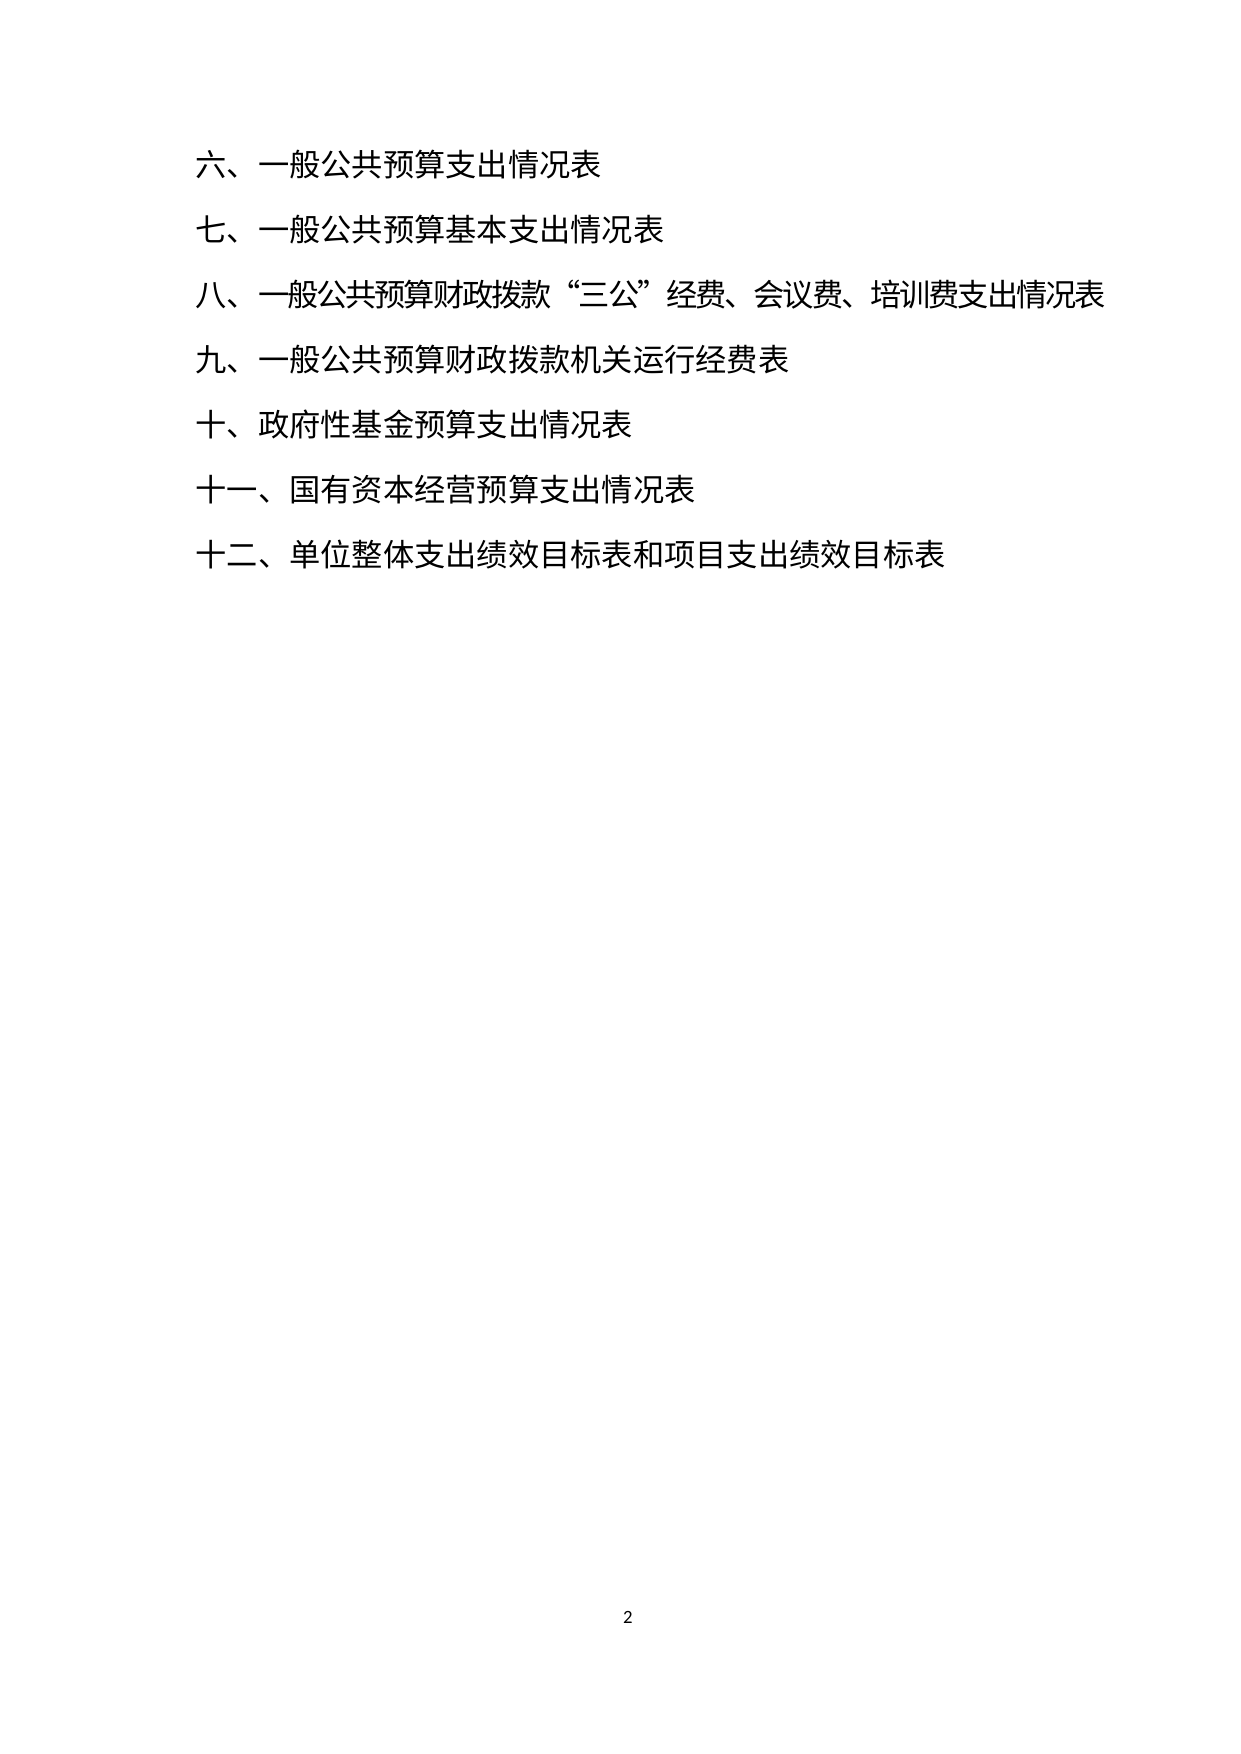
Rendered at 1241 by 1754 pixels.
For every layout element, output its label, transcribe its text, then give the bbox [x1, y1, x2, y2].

text 十、政府性基金预算支出情况表 [133, 390, 1122, 455]
text 十二、单位整体支出绩效目标表和项目支出绩效目标表 [133, 520, 1122, 585]
text 七、一般公共预算基本支出情况表 [133, 195, 1122, 260]
text 九、一般公共预算财政拨款机关运行经费表 [133, 325, 1122, 390]
text 八、一般公共预算财政拨款“三公”经费、会议费、培训费支出情况表 [133, 260, 1122, 325]
text 十一、国有资本经营预算支出情况表 [133, 455, 1122, 520]
text 六、一般公共预算支出情况表 [133, 130, 1122, 195]
